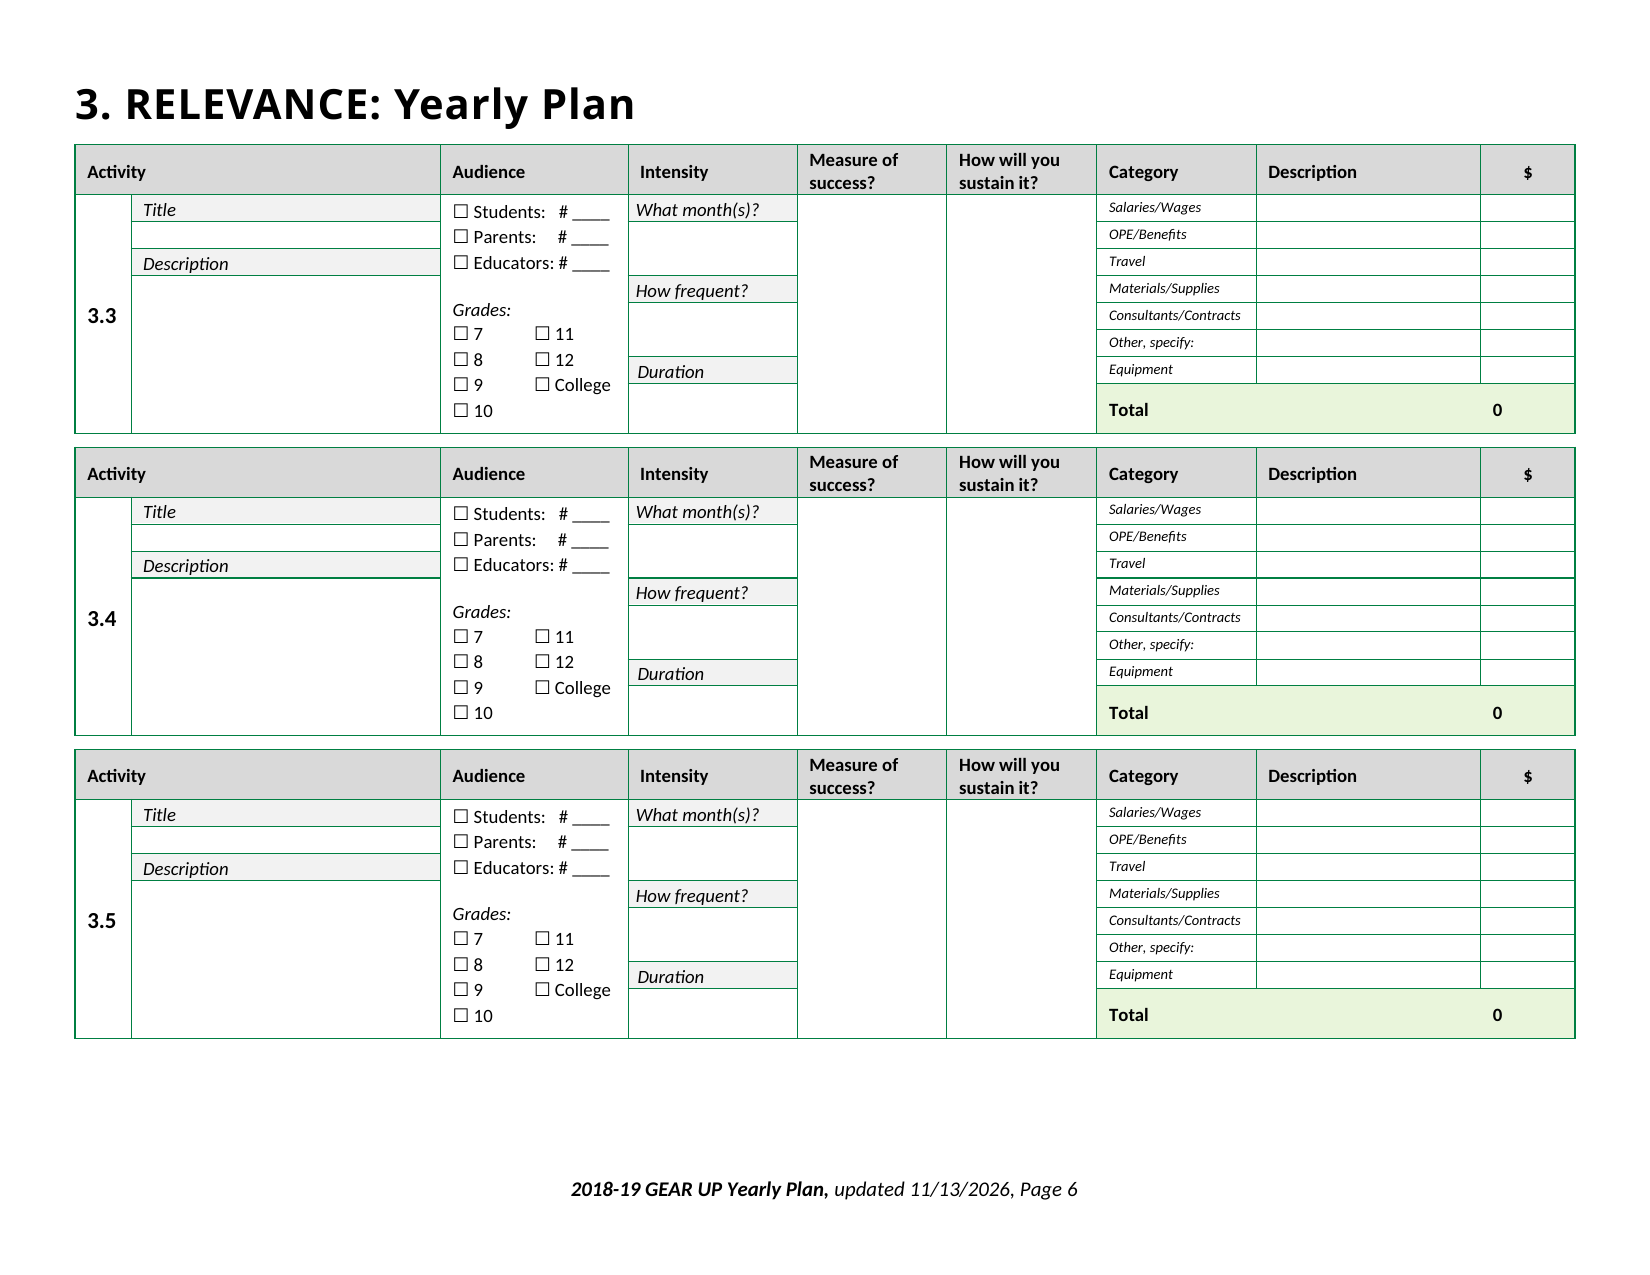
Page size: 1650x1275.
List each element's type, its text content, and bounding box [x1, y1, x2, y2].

table_cell [1257, 827, 1480, 853]
table_cell Equipment [1097, 357, 1256, 383]
table_cell Consultants/Contracts [1097, 606, 1256, 631]
table_cell Students: # ____ Parents: # ____ Educators: # ____ Grades: 7 11 8 12 9 College 10 [441, 800, 628, 1038]
table_cell [1257, 525, 1480, 551]
table_cell [1257, 330, 1480, 356]
table_header Activity [76, 750, 440, 799]
table_cell Title [132, 498, 440, 523]
table_cell 0 [1481, 989, 1574, 1038]
table_cell Title [132, 195, 440, 221]
table_cell [1481, 498, 1574, 523]
table_header Activity [76, 145, 440, 194]
table_cell 3.5 [76, 800, 131, 1038]
table_cell Total [1097, 384, 1481, 433]
table_cell Travel [1097, 249, 1256, 275]
table_cell [1481, 222, 1574, 248]
table_cell Materials/Supplies [1097, 881, 1256, 907]
table_cell [629, 222, 797, 275]
table_cell Materials/Supplies [1097, 579, 1256, 604]
table_cell [1257, 249, 1480, 275]
table_cell What month(s)? [629, 498, 797, 523]
table_cell [629, 525, 797, 577]
table_cell [798, 195, 946, 433]
table_cell [1257, 962, 1480, 988]
table_header Description [1257, 750, 1480, 799]
table_cell [798, 498, 946, 735]
table_cell [1481, 195, 1574, 221]
table_cell Total [1097, 686, 1481, 735]
table_header Intensity [629, 145, 797, 194]
table_cell What month(s)? [629, 800, 797, 826]
table_header Measure of success? [798, 448, 946, 497]
table_header Intensity [629, 448, 797, 497]
table_cell [1481, 330, 1574, 356]
table_header How will you sustain it? [947, 750, 1096, 799]
table_cell How frequent? [629, 579, 797, 604]
table_cell [1481, 276, 1574, 302]
table_cell [629, 303, 797, 356]
table_cell 0 [1481, 384, 1574, 433]
table_cell [1481, 303, 1574, 329]
table_cell OPE/Benefits [1097, 525, 1256, 551]
table_cell [132, 827, 440, 853]
table_cell [132, 579, 440, 735]
table_header Description [1257, 145, 1480, 194]
table_cell [1257, 660, 1480, 685]
table_cell [1481, 908, 1574, 934]
table_cell [1481, 660, 1574, 685]
table_cell Students: # ____ Parents: # ____ Educators: # ____ Grades: 7 11 8 12 9 College 10 [441, 498, 628, 735]
table_cell [1481, 552, 1574, 577]
table_cell [1257, 222, 1480, 248]
table_cell Description [132, 854, 440, 880]
table_cell [629, 384, 797, 433]
table_cell [132, 881, 440, 1038]
table_cell Materials/Supplies [1097, 276, 1256, 302]
table_cell [1257, 881, 1480, 907]
table_cell [1257, 632, 1480, 658]
table_cell Title [132, 800, 440, 826]
table_header Intensity [629, 750, 797, 799]
table_cell Salaries/Wages [1097, 800, 1256, 826]
table_header Audience [441, 448, 628, 497]
table_cell [1257, 195, 1480, 221]
table_cell [1257, 935, 1480, 961]
table_cell [629, 606, 797, 658]
table_header Category [1097, 448, 1256, 497]
table_cell Consultants/Contracts [1097, 303, 1256, 329]
table_cell Duration [629, 962, 797, 988]
table_header Measure of success? [798, 750, 946, 799]
table_cell Consultants/Contracts [1097, 908, 1256, 934]
table_cell OPE/Benefits [1097, 827, 1256, 853]
table_cell [1481, 827, 1574, 853]
table_cell Travel [1097, 552, 1256, 577]
table_header How will you sustain it? [947, 145, 1096, 194]
table_cell [1257, 303, 1480, 329]
table_cell [1257, 498, 1480, 523]
table_cell [1481, 606, 1574, 631]
table_cell 3.4 [76, 498, 131, 735]
table_cell [629, 686, 797, 735]
table_cell Description [132, 249, 440, 275]
table_header $ [1481, 145, 1574, 194]
table_cell Description [132, 552, 440, 577]
table_cell [629, 908, 797, 961]
table_cell [1481, 935, 1574, 961]
table_cell [1481, 962, 1574, 988]
table_header Description [1257, 448, 1480, 497]
table_cell Salaries/Wages [1097, 498, 1256, 523]
table_cell Total [1097, 989, 1481, 1038]
table_header $ [1481, 750, 1574, 799]
table_cell [1257, 854, 1480, 880]
table_cell [1481, 800, 1574, 826]
table_cell Duration [629, 660, 797, 685]
table_cell [132, 276, 440, 433]
table_cell [1481, 357, 1574, 383]
table_cell Other, specify: [1097, 632, 1256, 658]
table_cell [629, 827, 797, 880]
table_cell [1481, 632, 1574, 658]
table_cell How frequent? [629, 881, 797, 907]
table_cell [1257, 800, 1480, 826]
table_cell [1257, 276, 1480, 302]
table_header Activity [76, 448, 440, 497]
table_cell [1257, 579, 1480, 604]
table_cell How frequent? [629, 276, 797, 302]
table_cell [1481, 249, 1574, 275]
table_cell OPE/Benefits [1097, 222, 1256, 248]
table_header Measure of success? [798, 145, 946, 194]
table_cell What month(s)? [629, 195, 797, 221]
table_cell [1481, 579, 1574, 604]
table_cell 0 [1481, 686, 1574, 735]
table_header $ [1481, 448, 1574, 497]
table_cell [798, 800, 946, 1038]
table_cell Travel [1097, 854, 1256, 880]
table_cell 3.3 [76, 195, 131, 433]
table_header Audience [441, 750, 628, 799]
table_cell Equipment [1097, 962, 1256, 988]
table_cell Other, specify: [1097, 330, 1256, 356]
table_cell [1257, 357, 1480, 383]
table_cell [441, 195, 628, 433]
table_cell Salaries/Wages [1097, 195, 1256, 221]
table_header Audience [441, 145, 628, 194]
table_cell [132, 222, 440, 248]
table_cell [132, 525, 440, 551]
table_cell [629, 989, 797, 1038]
table_cell Other, specify: [1097, 935, 1256, 961]
table_header Category [1097, 750, 1256, 799]
table_cell [947, 498, 1096, 735]
table_cell [1257, 908, 1480, 934]
table_cell [1257, 552, 1480, 577]
table_cell [1481, 525, 1574, 551]
table_header How will you sustain it? [947, 448, 1096, 497]
table_cell [1481, 881, 1574, 907]
table_cell [947, 195, 1096, 433]
table_cell [1481, 854, 1574, 880]
table_cell [947, 800, 1096, 1038]
table_header Category [1097, 145, 1256, 194]
table_cell [1257, 606, 1480, 631]
table_cell Duration [629, 357, 797, 383]
table_cell Equipment [1097, 660, 1256, 685]
